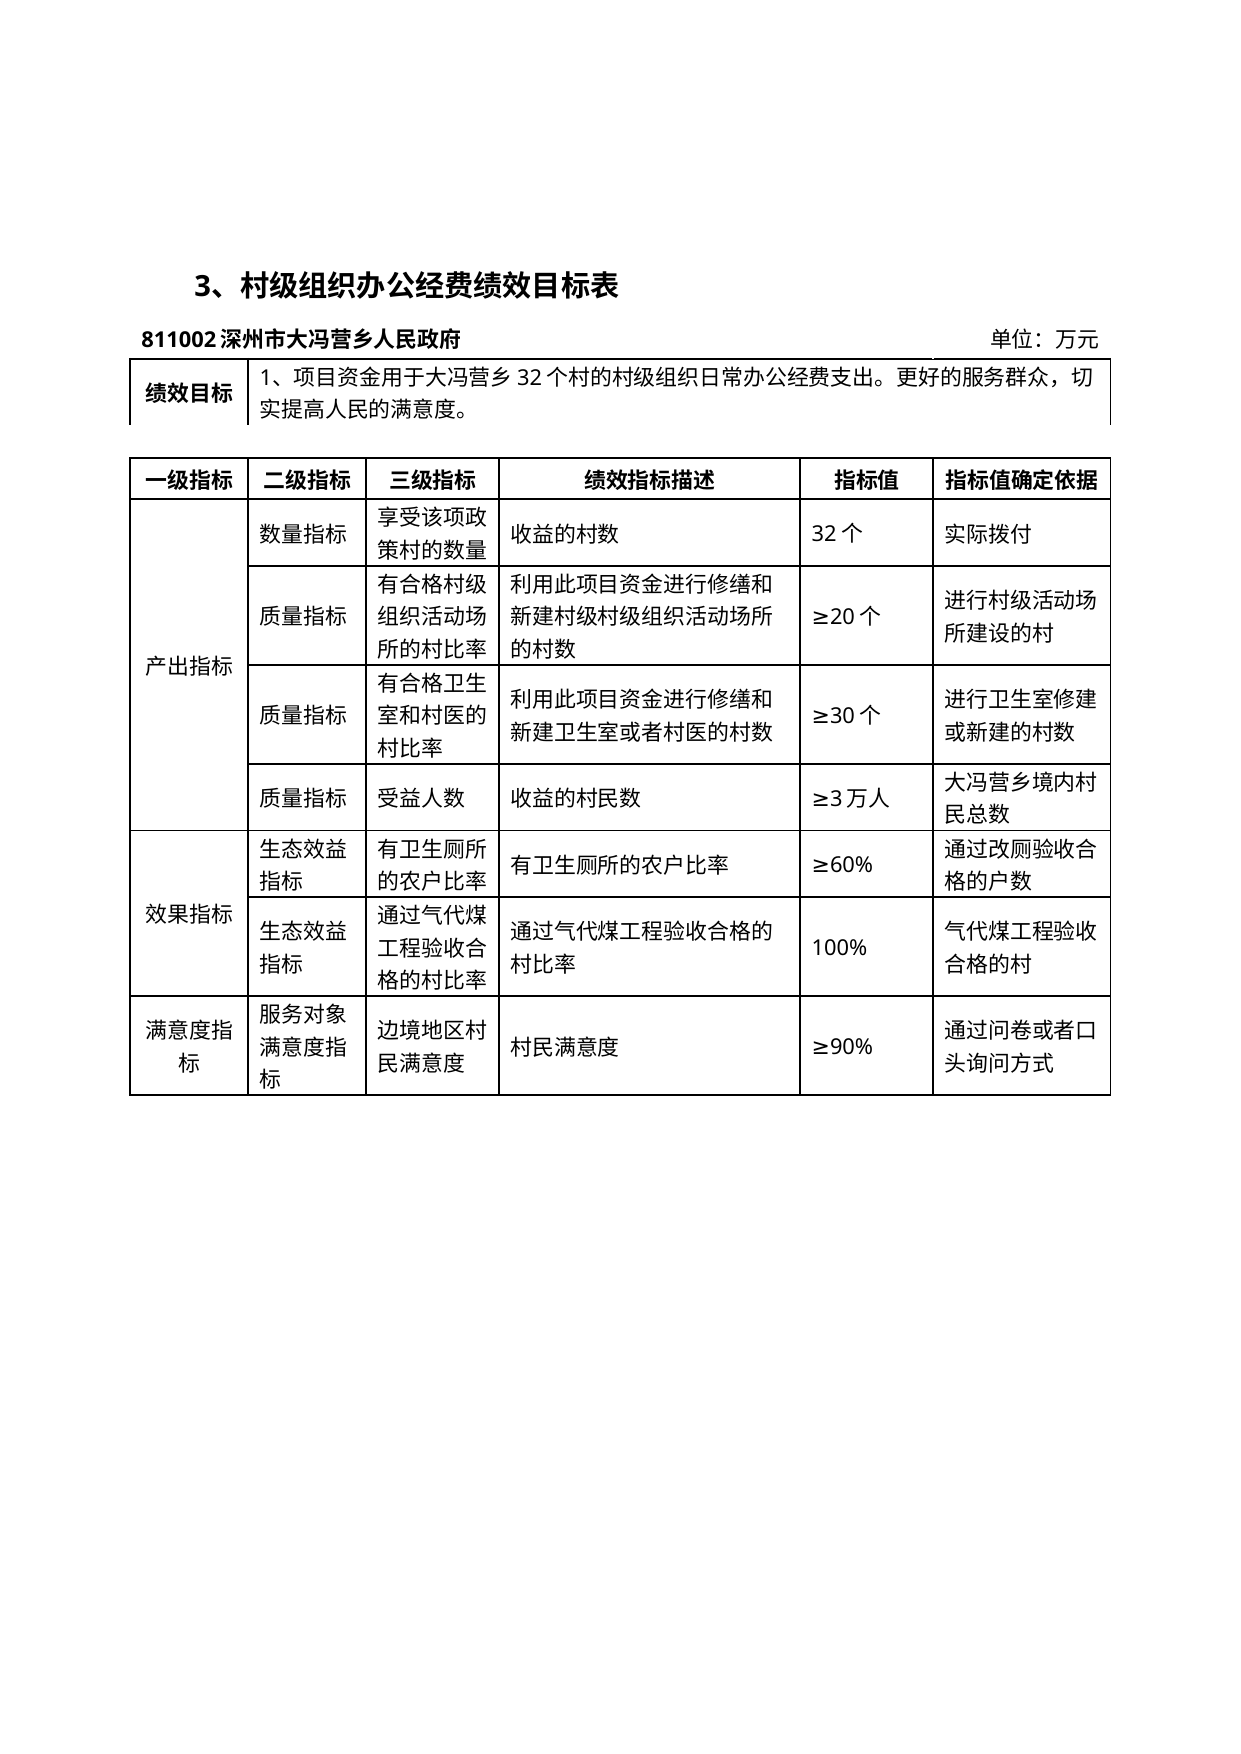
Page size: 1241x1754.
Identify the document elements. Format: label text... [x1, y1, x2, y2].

table_cell 质量指标 [249, 666, 365, 763]
table_cell 生态效益指标 [249, 831, 365, 896]
table_cell 32个 [801, 500, 932, 565]
table_cell 利用此项目资金进行修缮和新建村级村级组织活动场所的村数 [500, 567, 799, 664]
table_header 811002深州市大冯营乡人民政府 [131, 318, 932, 358]
table_cell 通过气代煤工程验收合格的村比率 [500, 898, 799, 995]
table_cell 生态效益指标 [249, 898, 365, 995]
table_cell 受益人数 [367, 765, 498, 829]
table_cell 有卫生厕所的农户比率 [500, 831, 799, 896]
table_header 三级指标 [367, 459, 498, 498]
table_cell 绩效目标 [131, 360, 247, 424]
table_cell 实际拨付 [934, 500, 1110, 565]
table_cell ≥60% [801, 831, 932, 896]
table_header 指标值确定依据 [934, 459, 1110, 498]
table_cell 有合格村级组织活动场所的村比率 [367, 567, 498, 664]
table_header 一级指标 [131, 459, 247, 498]
table_cell ≥90% [801, 997, 932, 1094]
table_cell 大冯营乡境内村民总数 [934, 765, 1110, 829]
table_cell 村民满意度 [500, 997, 799, 1094]
table_cell 满意度指标 [131, 997, 247, 1094]
table_cell 收益的村数 [500, 500, 799, 565]
table_cell 有卫生厕所的农户比率 [367, 831, 498, 896]
table_cell 质量指标 [249, 765, 365, 829]
table_cell ≥20个 [801, 567, 932, 664]
table_cell 收益的村民数 [500, 765, 799, 829]
table_header 二级指标 [249, 459, 365, 498]
table_cell 效果指标 [131, 831, 247, 995]
table_cell 100% [801, 898, 932, 995]
table_cell 利用此项目资金进行修缮和新建卫生室或者村医的村数 [500, 666, 799, 763]
table_cell 通过改厕验收合格的户数 [934, 831, 1110, 896]
text 3、村级组织办公经费绩效目标表 [136, 252, 1104, 317]
table_cell ≥3万人 [801, 765, 932, 829]
table_cell 数量指标 [249, 500, 365, 565]
table_cell 服务对象满意度指标 [249, 997, 365, 1094]
table_cell 产出指标 [131, 500, 247, 829]
table_header 指标值 [801, 459, 932, 498]
table_cell 质量指标 [249, 567, 365, 664]
table_cell 通过问卷或者口头询问方式 [934, 997, 1110, 1094]
table_cell 边境地区村民满意度 [367, 997, 498, 1094]
table_cell ≥30个 [801, 666, 932, 763]
table_cell 进行卫生室修建或新建的村数 [934, 666, 1110, 763]
table_cell 享受该项政策村的数量 [367, 500, 498, 565]
table_cell 有合格卫生室和村医的村比率 [367, 666, 498, 763]
table_header 绩效指标描述 [500, 459, 799, 498]
table_cell 进行村级活动场所建设的村 [934, 567, 1110, 664]
table_cell 通过气代煤工程验收合格的村比率 [367, 898, 498, 995]
table_cell 1、项目资金用于大冯营乡32个村的村级组织日常办公经费支出。更好的服务群众，切实提高人民的满意度。 [249, 360, 1110, 424]
table_header 单位：万元 [934, 318, 1110, 358]
table_cell 气代煤工程验收合格的村 [934, 898, 1110, 995]
